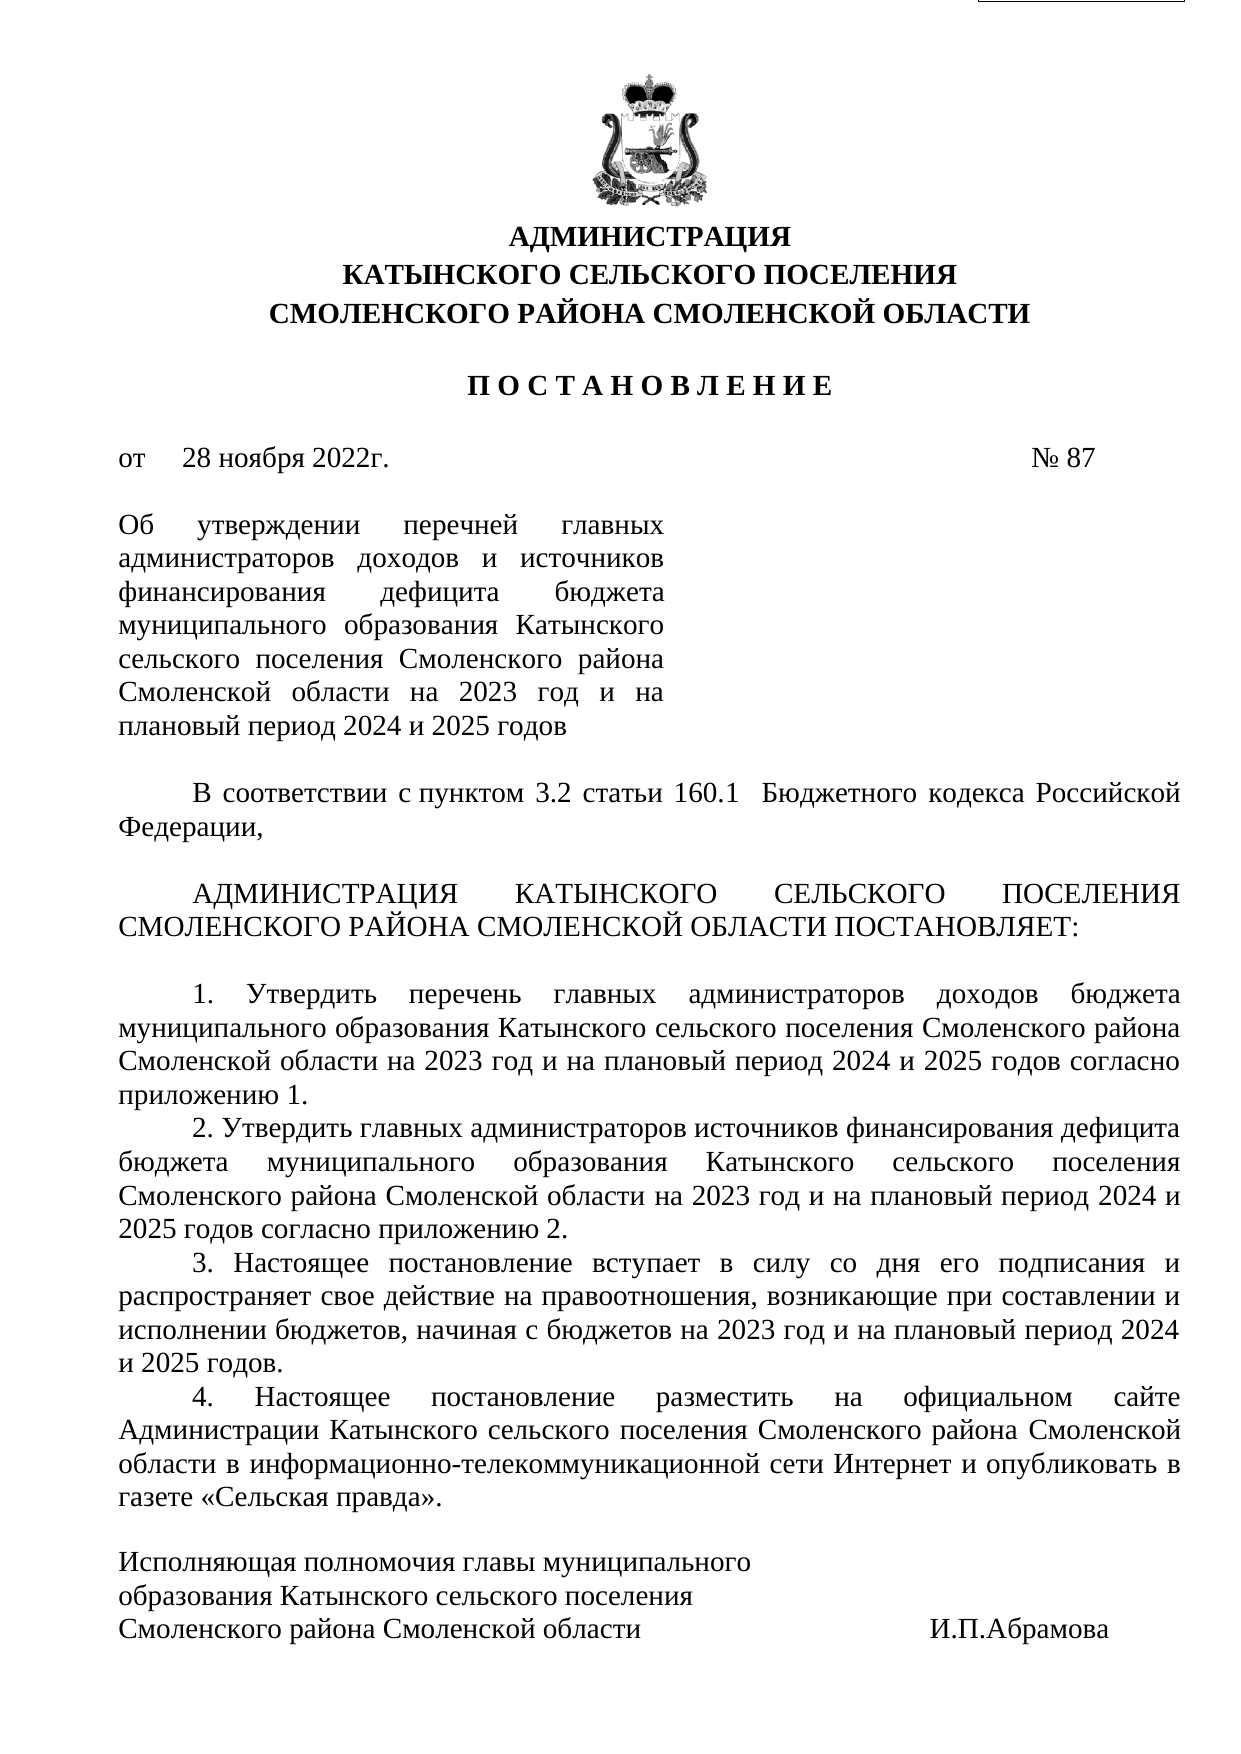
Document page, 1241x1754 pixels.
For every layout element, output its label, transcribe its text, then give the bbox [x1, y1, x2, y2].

text Исполняющая полномочия главы муниципального [118, 1544, 1181, 1578]
text АДМИНИСТРАЦИЯ [118, 219, 1181, 252]
text образования Катынского сельского поселения [118, 1578, 1181, 1611]
text Об утверждении перечней главных администраторов доходов и источников финансирования дефицита бюджета муниципального образования Катынского сельского поселения Смоленского района Смоленской области на 2023 год и на плановый период 2024 и 2025 годов [118, 507, 664, 742]
text КАТЫНСКОГО СЕЛЬСКОГО ПОСЕЛЕНИЯ [118, 257, 1181, 291]
text от 28 ноября 2022г. № 87 [118, 440, 1181, 473]
text П О С Т А Н О В Л Е Н И Е [118, 368, 1181, 401]
picture [586, 73, 713, 216]
text 2. Утвердить главных администраторов источников финансирования дефицита бюджета муниципального образования Катынского сельского поселения Смоленского района Смоленской области на 2023 год и на плановый период 2024 и 2025 годов согласно приложению 2. [118, 1111, 1181, 1245]
text 1. Утвердить перечень главных администраторов доходов бюджета муниципального образования Катынского сельского поселения Смоленского района Смоленской области на 2023 год и на плановый период 2024 и 2025 годов согласно приложению 1. [118, 976, 1181, 1111]
text 4. Настоящее постановление разместить на официальном сайте Администрации Катынского сельского поселения Смоленского района Смоленской области в информационно-телекоммуникационной сети Интернет и опубликовать в газете «Сельская правда». [118, 1379, 1181, 1513]
text Смоленского района Смоленской области И.П.Абрамова [118, 1611, 1181, 1645]
text 3. Настоящее постановление вступает в силу со дня его подписания и распространяет свое действие на правоотношения, возникающие при составлении и исполнении бюджетов, начиная с бюджетов на 2023 год и на плановый период 2024 и 2025 годов. [118, 1245, 1181, 1379]
text СМОЛЕНСКОГО РАЙОНА СМОЛЕНСКОЙ ОБЛАСТИ [118, 296, 1181, 329]
text АДМИНИСТРАЦИЯ КАТЫНСКОГО СЕЛЬСКОГО ПОСЕЛЕНИЯ СМОЛЕНСКОГО РАЙОНА СМОЛЕНСКОЙ ОБЛАСТИ ПОСТАНОВЛЯЕТ: [118, 876, 1181, 943]
text В соответствии с пунктом 3.2 статьи 160.1 Бюджетного кодекса Российской Федерации, [118, 775, 1181, 842]
